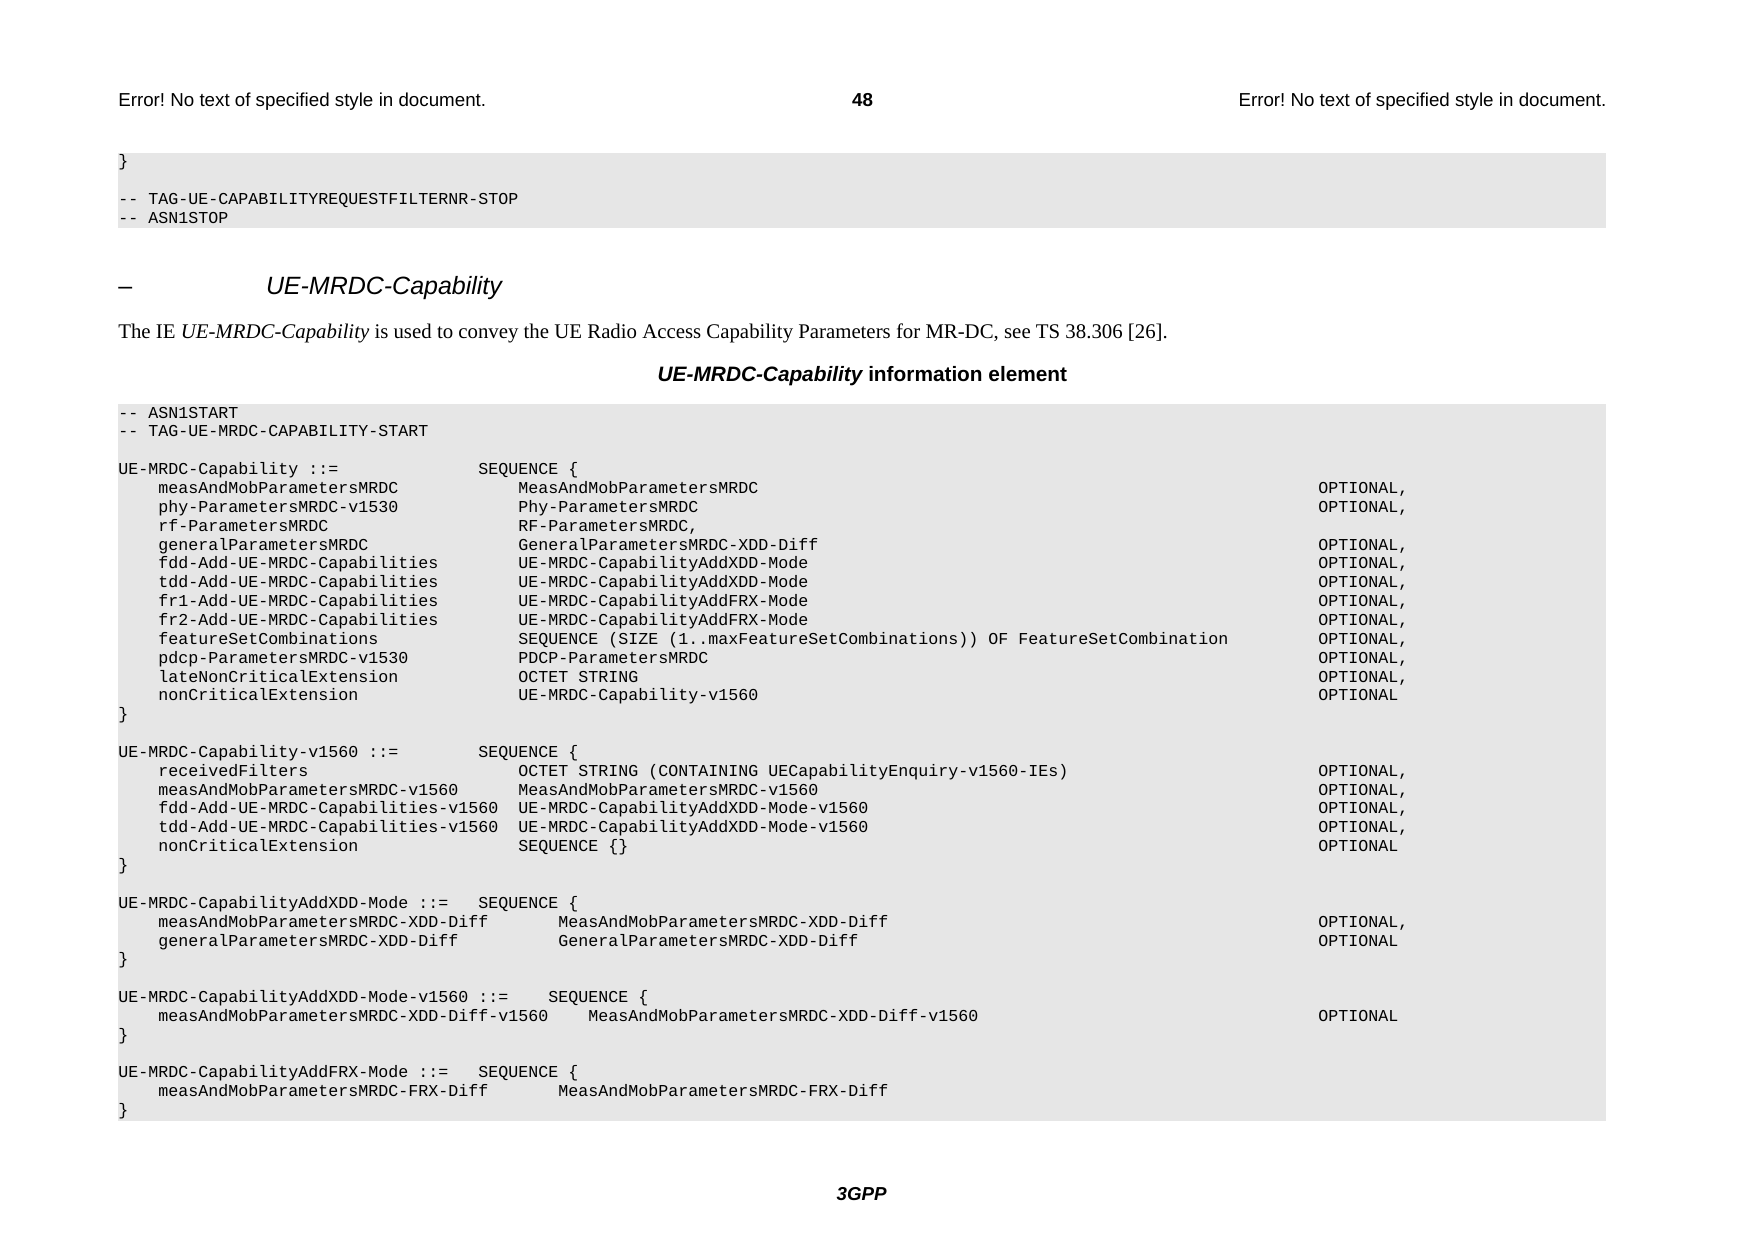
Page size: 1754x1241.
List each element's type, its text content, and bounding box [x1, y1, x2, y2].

subtitle – UE-MRDC-Capability [118, 271, 1606, 300]
text } [118, 706, 1606, 725]
text -- ASN1START [118, 404, 1606, 423]
text } [118, 857, 1606, 876]
text UE-MRDC-Capability ::= SEQUENCE { [118, 461, 1606, 479]
text The IE UE-MRDC-Capability is used to convey the UE Radio Access Capability Parameters for MR-DC, see TS 38.306 [26]. [118, 319, 1606, 343]
text receivedFilters OCTET STRING (CONTAINING UECapabilityEnquiry-v1560-IEs) OPTIONAL, [118, 762, 1606, 781]
text -- TAG-UE-MRDC-CAPABILITY-START [118, 423, 1606, 442]
text UE-MRDC-CapabilityAddXDD-Mode ::= SEQUENCE { [118, 894, 1606, 913]
text } [118, 153, 1606, 172]
text generalParametersMRDC GeneralParametersMRDC-XDD-Diff OPTIONAL, [118, 536, 1606, 555]
text phy-ParametersMRDC-v1530 Phy-ParametersMRDC OPTIONAL, [118, 498, 1606, 517]
text fdd-Add-UE-MRDC-Capabilities UE-MRDC-CapabilityAddXDD-Mode OPTIONAL, [118, 555, 1606, 574]
text measAndMobParametersMRDC-XDD-Diff-v1560 MeasAndMobParametersMRDC-XDD-Diff-v1560 OPTIONAL [118, 1007, 1606, 1026]
text pdcp-ParametersMRDC-v1530 PDCP-ParametersMRDC OPTIONAL, [118, 649, 1606, 668]
text -- TAG-UE-CAPABILITYREQUESTFILTERNR-STOP [118, 191, 1606, 209]
text measAndMobParametersMRDC-XDD-Diff MeasAndMobParametersMRDC-XDD-Diff OPTIONAL, [118, 913, 1606, 932]
text measAndMobParametersMRDC MeasAndMobParametersMRDC OPTIONAL, [118, 479, 1606, 498]
text UE-MRDC-Capability information element [118, 361, 1606, 385]
text } [118, 1102, 1606, 1121]
text fr1-Add-UE-MRDC-Capabilities UE-MRDC-CapabilityAddFRX-Mode OPTIONAL, [118, 593, 1606, 612]
text fr2-Add-UE-MRDC-Capabilities UE-MRDC-CapabilityAddFRX-Mode OPTIONAL, [118, 612, 1606, 630]
text -- ASN1STOP [118, 209, 1606, 228]
text } [118, 951, 1606, 970]
text rf-ParametersMRDC RF-ParametersMRDC, [118, 517, 1606, 536]
text generalParametersMRDC-XDD-Diff GeneralParametersMRDC-XDD-Diff OPTIONAL [118, 932, 1606, 951]
text UE-MRDC-CapabilityAddFRX-Mode ::= SEQUENCE { [118, 1064, 1606, 1083]
text measAndMobParametersMRDC-FRX-Diff MeasAndMobParametersMRDC-FRX-Diff [118, 1083, 1606, 1102]
text measAndMobParametersMRDC-v1560 MeasAndMobParametersMRDC-v1560 OPTIONAL, [118, 781, 1606, 800]
text lateNonCriticalExtension OCTET STRING OPTIONAL, [118, 668, 1606, 687]
text tdd-Add-UE-MRDC-Capabilities-v1560 UE-MRDC-CapabilityAddXDD-Mode-v1560 OPTIONAL, [118, 819, 1606, 838]
text tdd-Add-UE-MRDC-Capabilities UE-MRDC-CapabilityAddXDD-Mode OPTIONAL, [118, 574, 1606, 593]
text UE-MRDC-CapabilityAddXDD-Mode-v1560 ::= SEQUENCE { [118, 989, 1606, 1007]
text nonCriticalExtension UE-MRDC-Capability-v1560 OPTIONAL [118, 687, 1606, 706]
text UE-MRDC-Capability-v1560 ::= SEQUENCE { [118, 743, 1606, 762]
text } [118, 1026, 1606, 1045]
text nonCriticalExtension SEQUENCE {} OPTIONAL [118, 838, 1606, 857]
text fdd-Add-UE-MRDC-Capabilities-v1560 UE-MRDC-CapabilityAddXDD-Mode-v1560 OPTIONAL, [118, 800, 1606, 819]
text featureSetCombinations SEQUENCE (SIZE (1..maxFeatureSetCombinations)) OF FeatureSetCombination OPTIONAL, [118, 630, 1606, 649]
